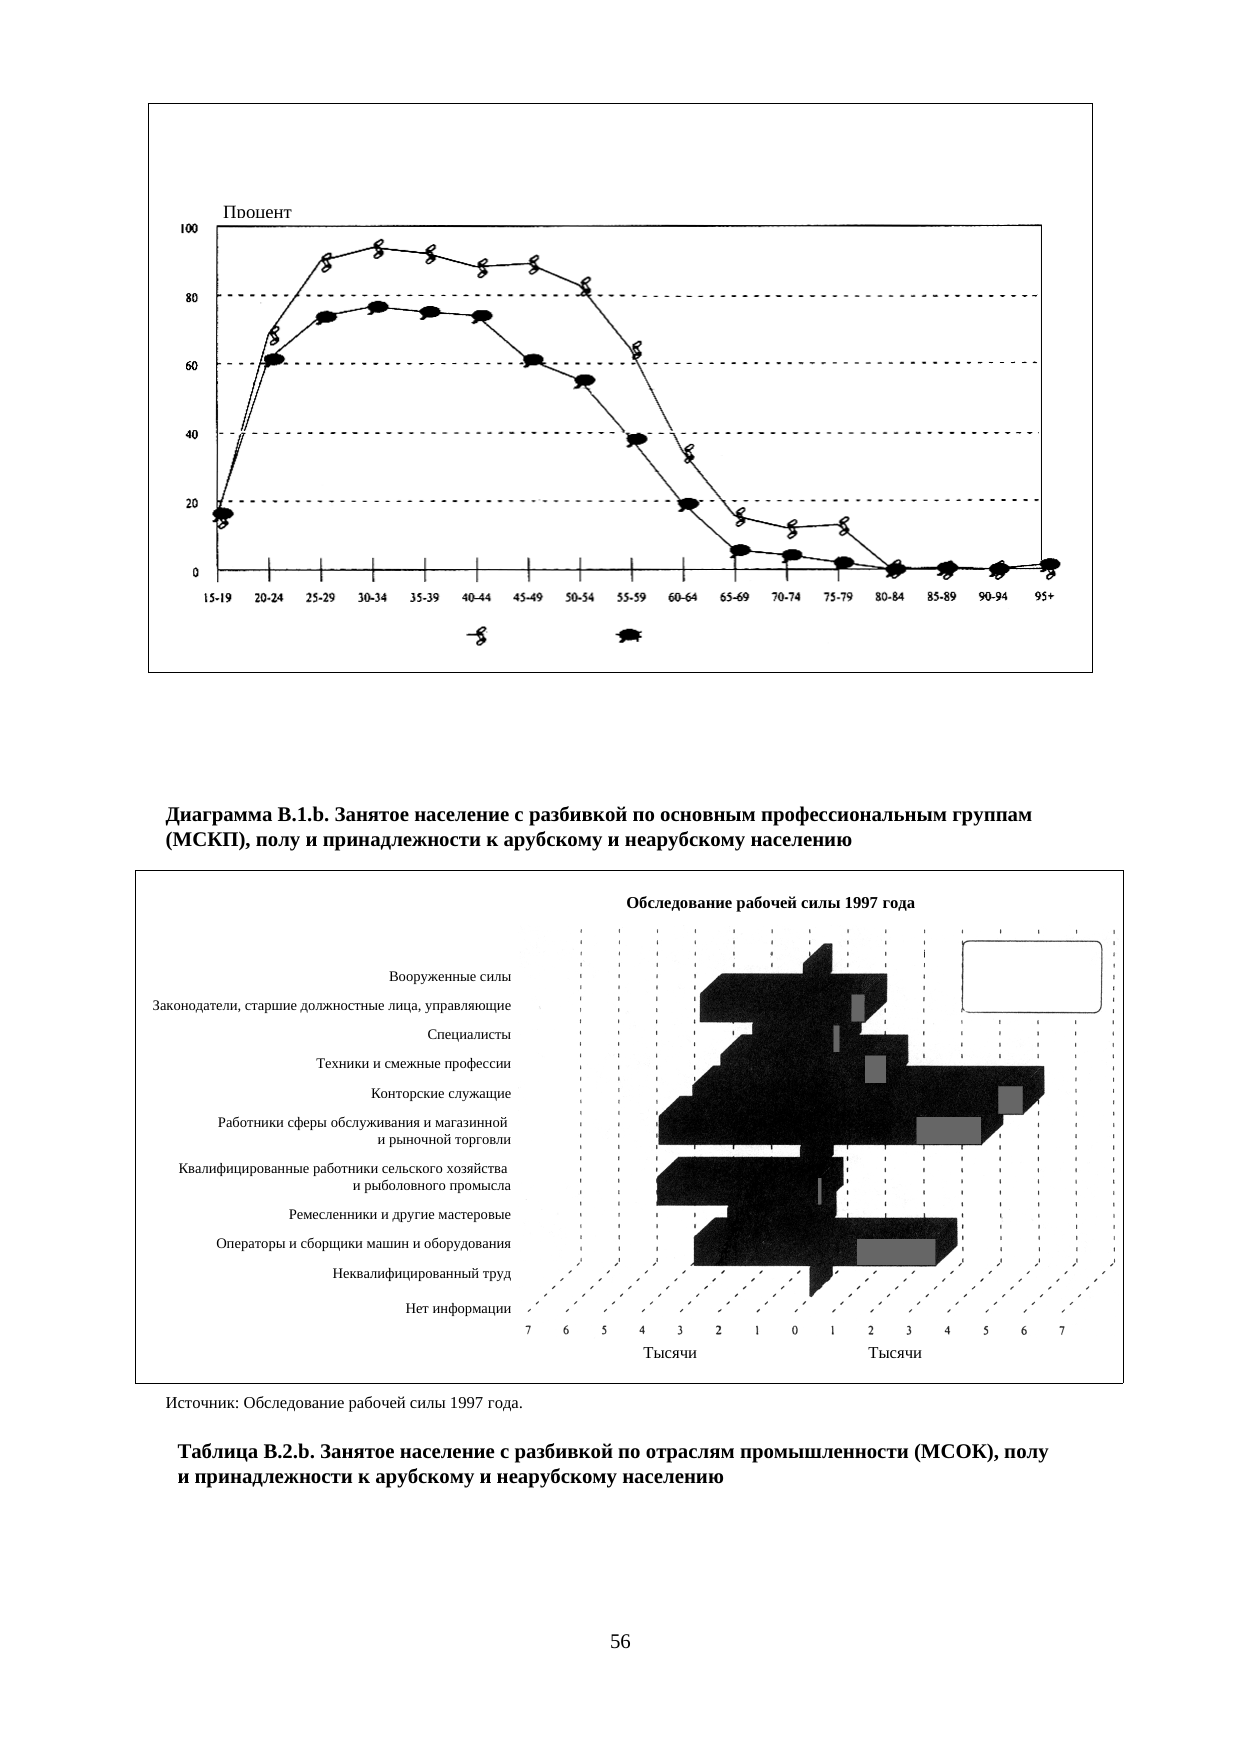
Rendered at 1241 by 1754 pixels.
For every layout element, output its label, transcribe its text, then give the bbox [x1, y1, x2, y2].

picture [518, 925, 1123, 1339]
text Тысячи Тысячи [118, 1339, 1122, 1364]
text Таблица В.2.b. Занятое население с разбивкой по отраслям промышленности (МСОК), полу и принадлежности к арубскому и неарубскому населению [177, 1439, 1122, 1489]
text Источник: Обследование рабочей силы 1997 года. [118, 1389, 1122, 1414]
picture [177, 218, 1064, 651]
text Диаграмма В.1.b. Занятое население с разбивкой по основным профессиональным группам (МСКП), полу и принадлежности к арубскому и неарубскому населению [118, 801, 1122, 851]
